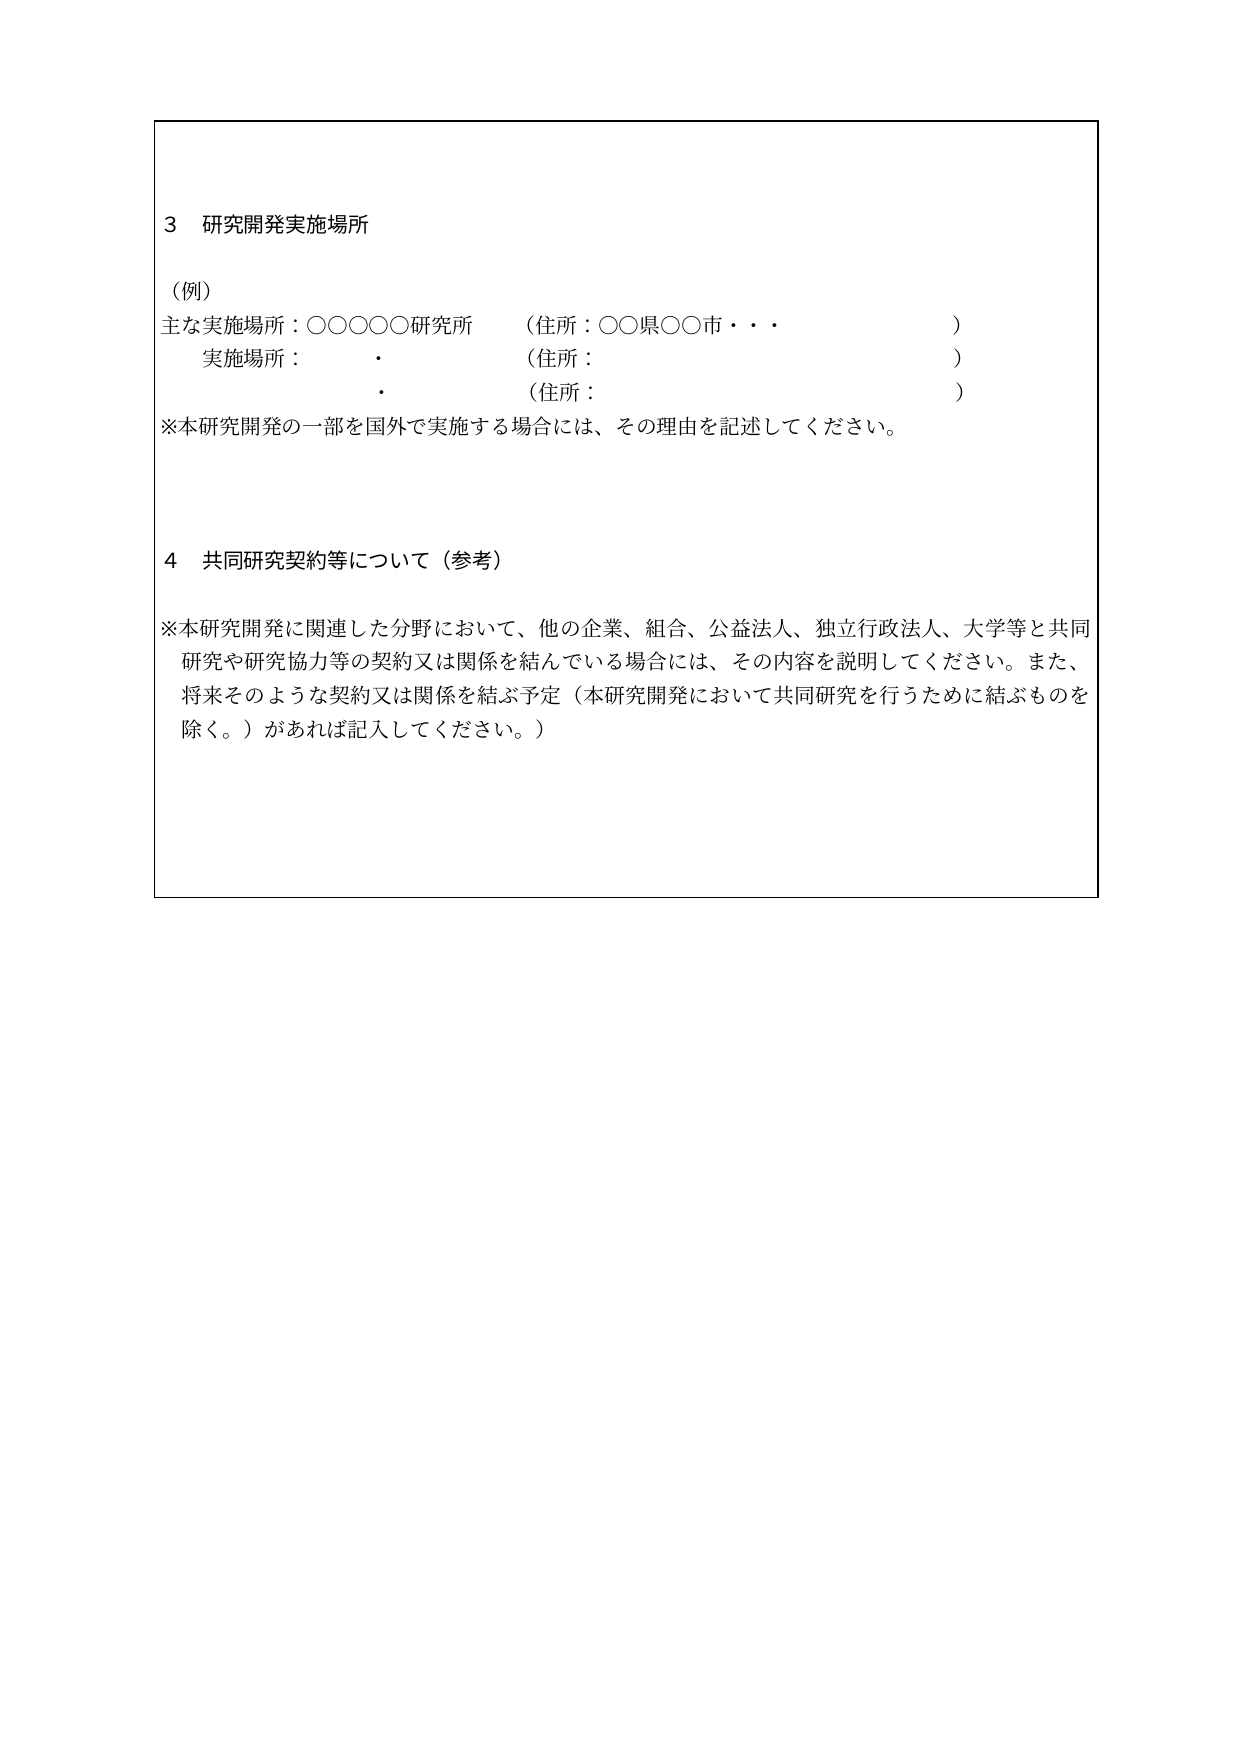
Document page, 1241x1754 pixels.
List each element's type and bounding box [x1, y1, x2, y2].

table_header [155, 122, 1097, 897]
